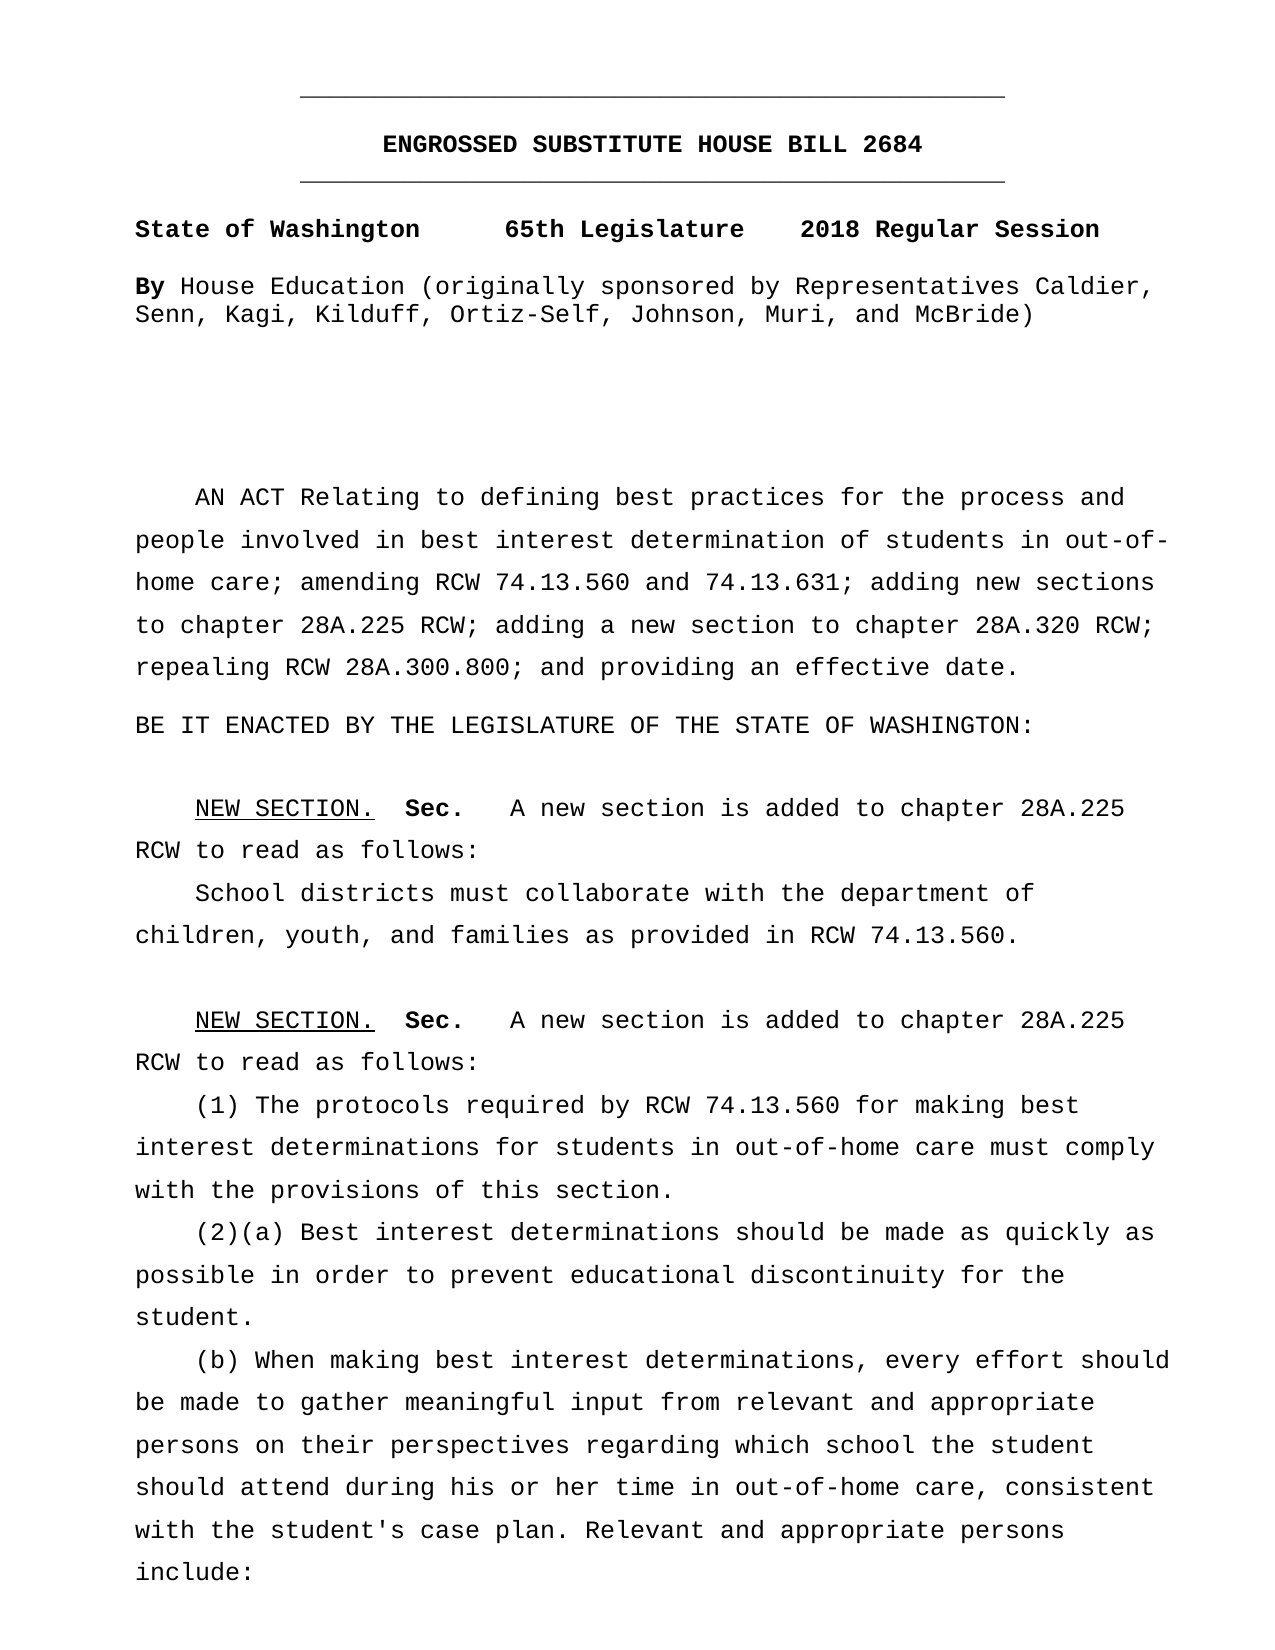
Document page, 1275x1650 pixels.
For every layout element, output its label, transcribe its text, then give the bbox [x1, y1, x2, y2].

text (2)(a) Best interest determinations should be made as quickly as possible in order to prevent educational discontinuity for the student. [135, 1207, 1170, 1334]
text _______________________________________________ [135, 160, 1170, 188]
text NEW SECTION. Sec. A new section is added to chapter 28A.225 RCW to read as follows: [135, 782, 1170, 867]
text (b) When making best interest determinations, every effort should be made to gather meaningful input from relevant and appropriate persons on their perspectives regarding which school the student should attend during his or her time in out-of-home care, consistent with the student's case plan. Relevant and appropriate persons include: [135, 1334, 1170, 1589]
text School districts must collaborate with the department of children, youth, and families as provided in RCW 74.13.560. [135, 867, 1170, 952]
text NEW SECTION. Sec. A new section is added to chapter 28A.225 RCW to read as follows: [135, 994, 1170, 1079]
text (1) The protocols required by RCW 74.13.560 for making best interest determinations for students in out-of-home care must comply with the provisions of this section. [135, 1079, 1170, 1207]
text By House Education (originally sponsored by Representatives Caldier, Senn, Kagi, Kilduff, Ortiz-Self, Johnson, Muri, and McBride) [135, 273, 1170, 330]
text _______________________________________________ [135, 75, 1170, 103]
text ENGROSSED SUBSTITUTE HOUSE BILL 2684 [135, 132, 1170, 160]
text AN ACT Relating to defining best practices for the process and people involved in best interest determination of students in out-of-home care; amending RCW 74.13.560 and 74.13.631; adding new sections to chapter 28A.225 RCW; adding a new section to chapter 28A.320 RCW; repealing RCW 28A.300.800; and providing an effective date. [135, 472, 1170, 684]
text State of Washington 65th Legislature 2018 Regular Session [135, 217, 1170, 245]
text BE IT ENACTED BY THE LEGISLATURE OF THE STATE OF WASHINGTON: [135, 712, 1170, 741]
